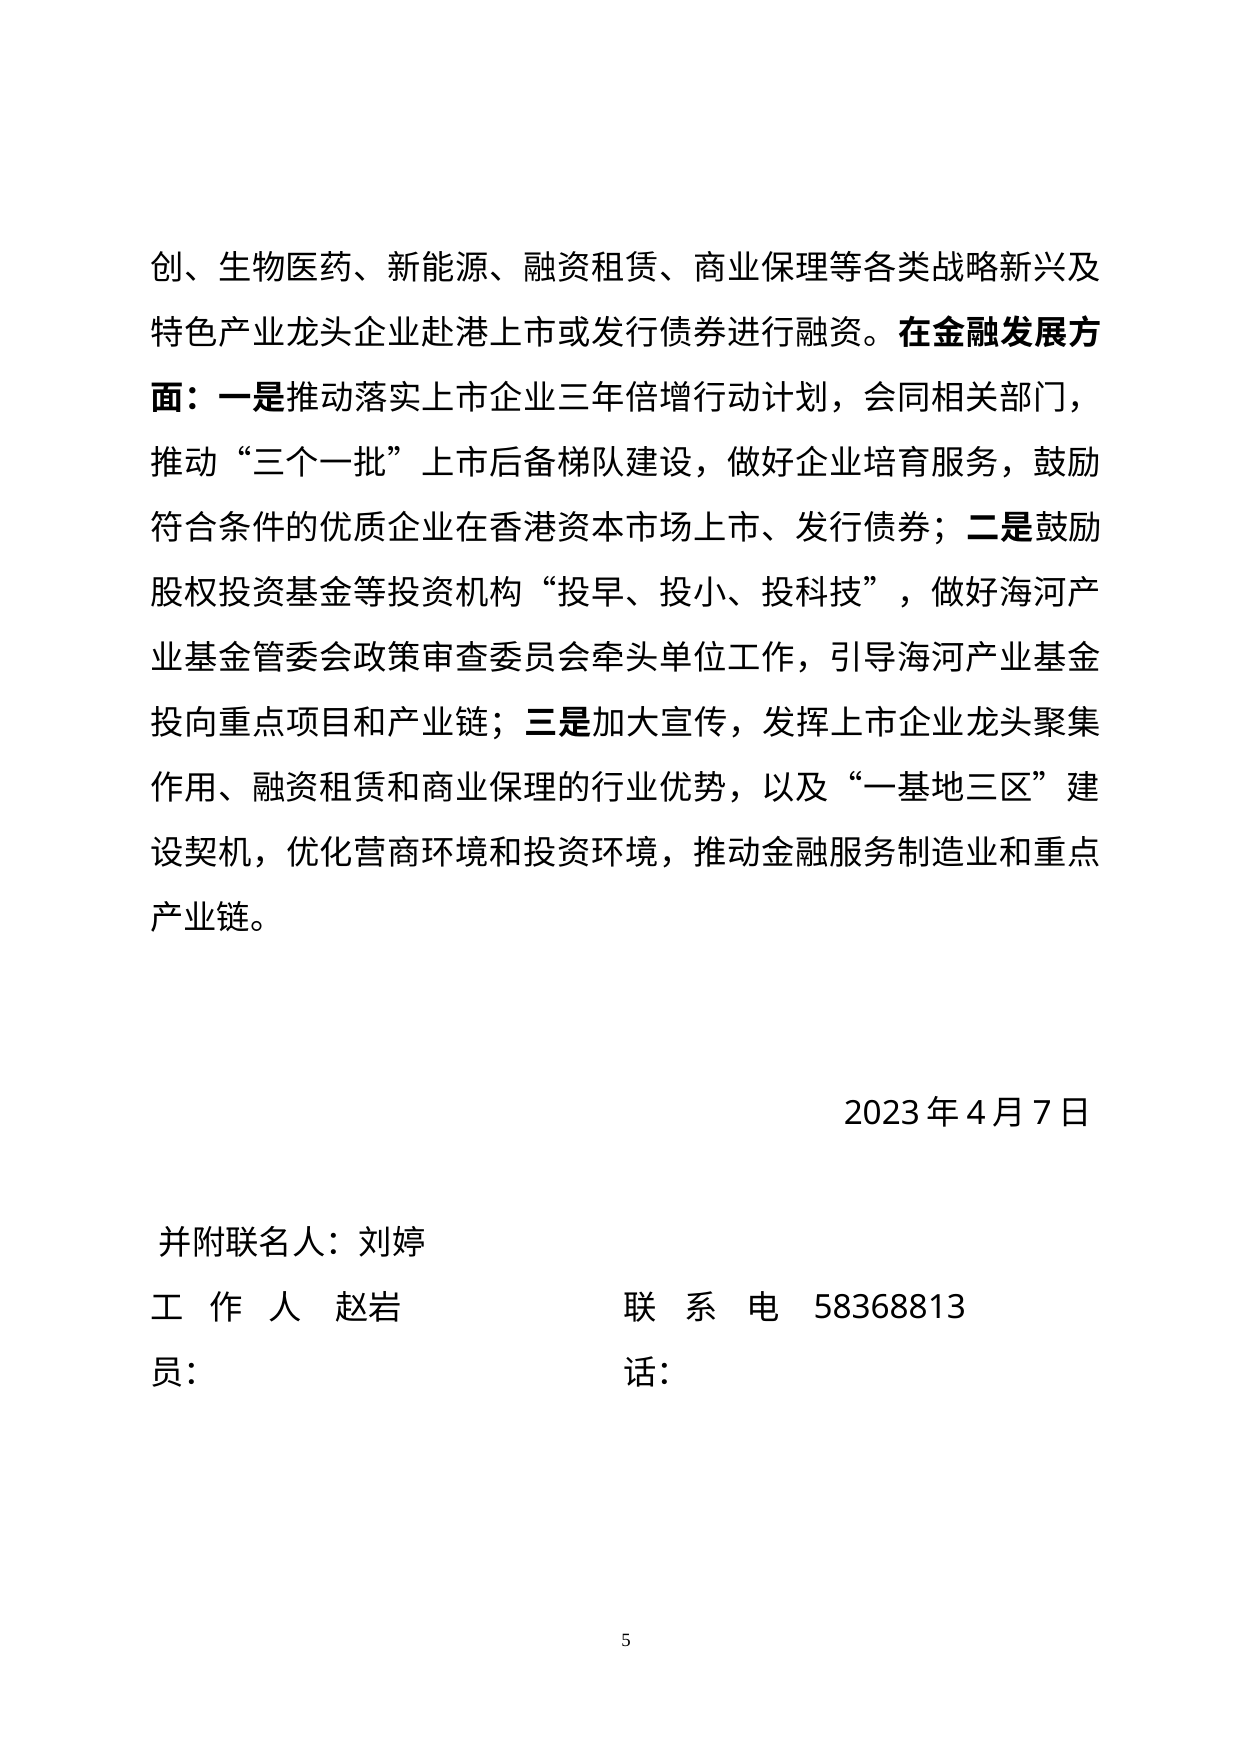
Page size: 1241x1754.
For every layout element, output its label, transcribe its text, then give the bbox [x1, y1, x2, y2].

table_cell 58368813 [802, 1273, 1113, 1403]
table_cell 工作人员： [139, 1273, 324, 1403]
table_cell 联系电话： [612, 1273, 802, 1403]
table_cell 并附联名人：刘婷 [139, 1208, 1113, 1273]
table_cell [139, 233, 1113, 1013]
table_cell 赵岩 [324, 1273, 612, 1403]
table_cell 2023年4月7日 [139, 1013, 1113, 1208]
